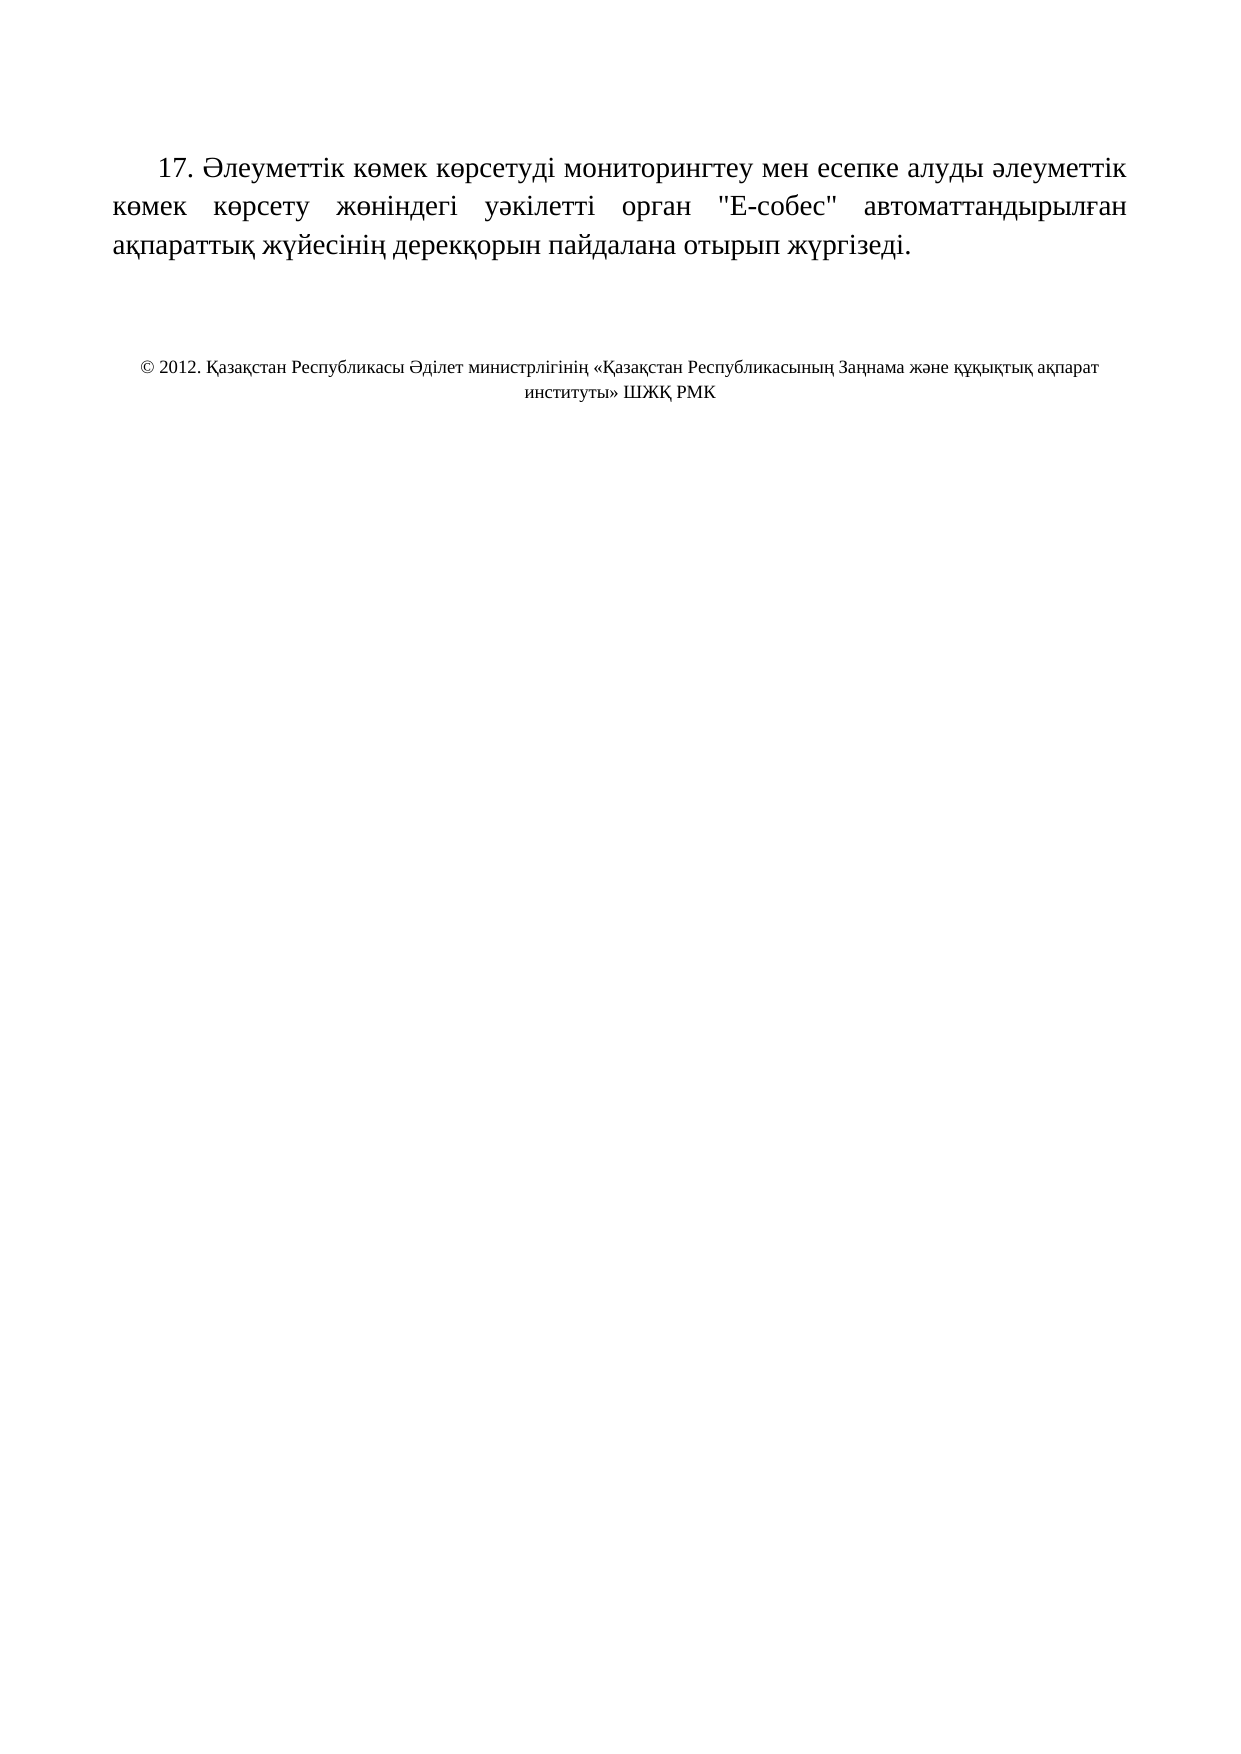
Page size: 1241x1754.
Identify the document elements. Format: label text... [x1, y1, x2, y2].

text © 2012. Қазақстан Республикасы Әділет министрлігінің «Қазақстан Республикасының Заңнама және құқықтық ақпарат институты» ШЖҚ РМК [112, 356, 1128, 403]
text 17. Әлеуметтік көмек көрсетуді мониторингтеу мен есепке алуды әлеуметтік көмек көрсету жөніндегі уәкілетті орган "Е-собес" автоматтандырылған ақпараттық жүйесінің дерекқорын пайдалана отырып жүргізеді. [112, 150, 1128, 261]
